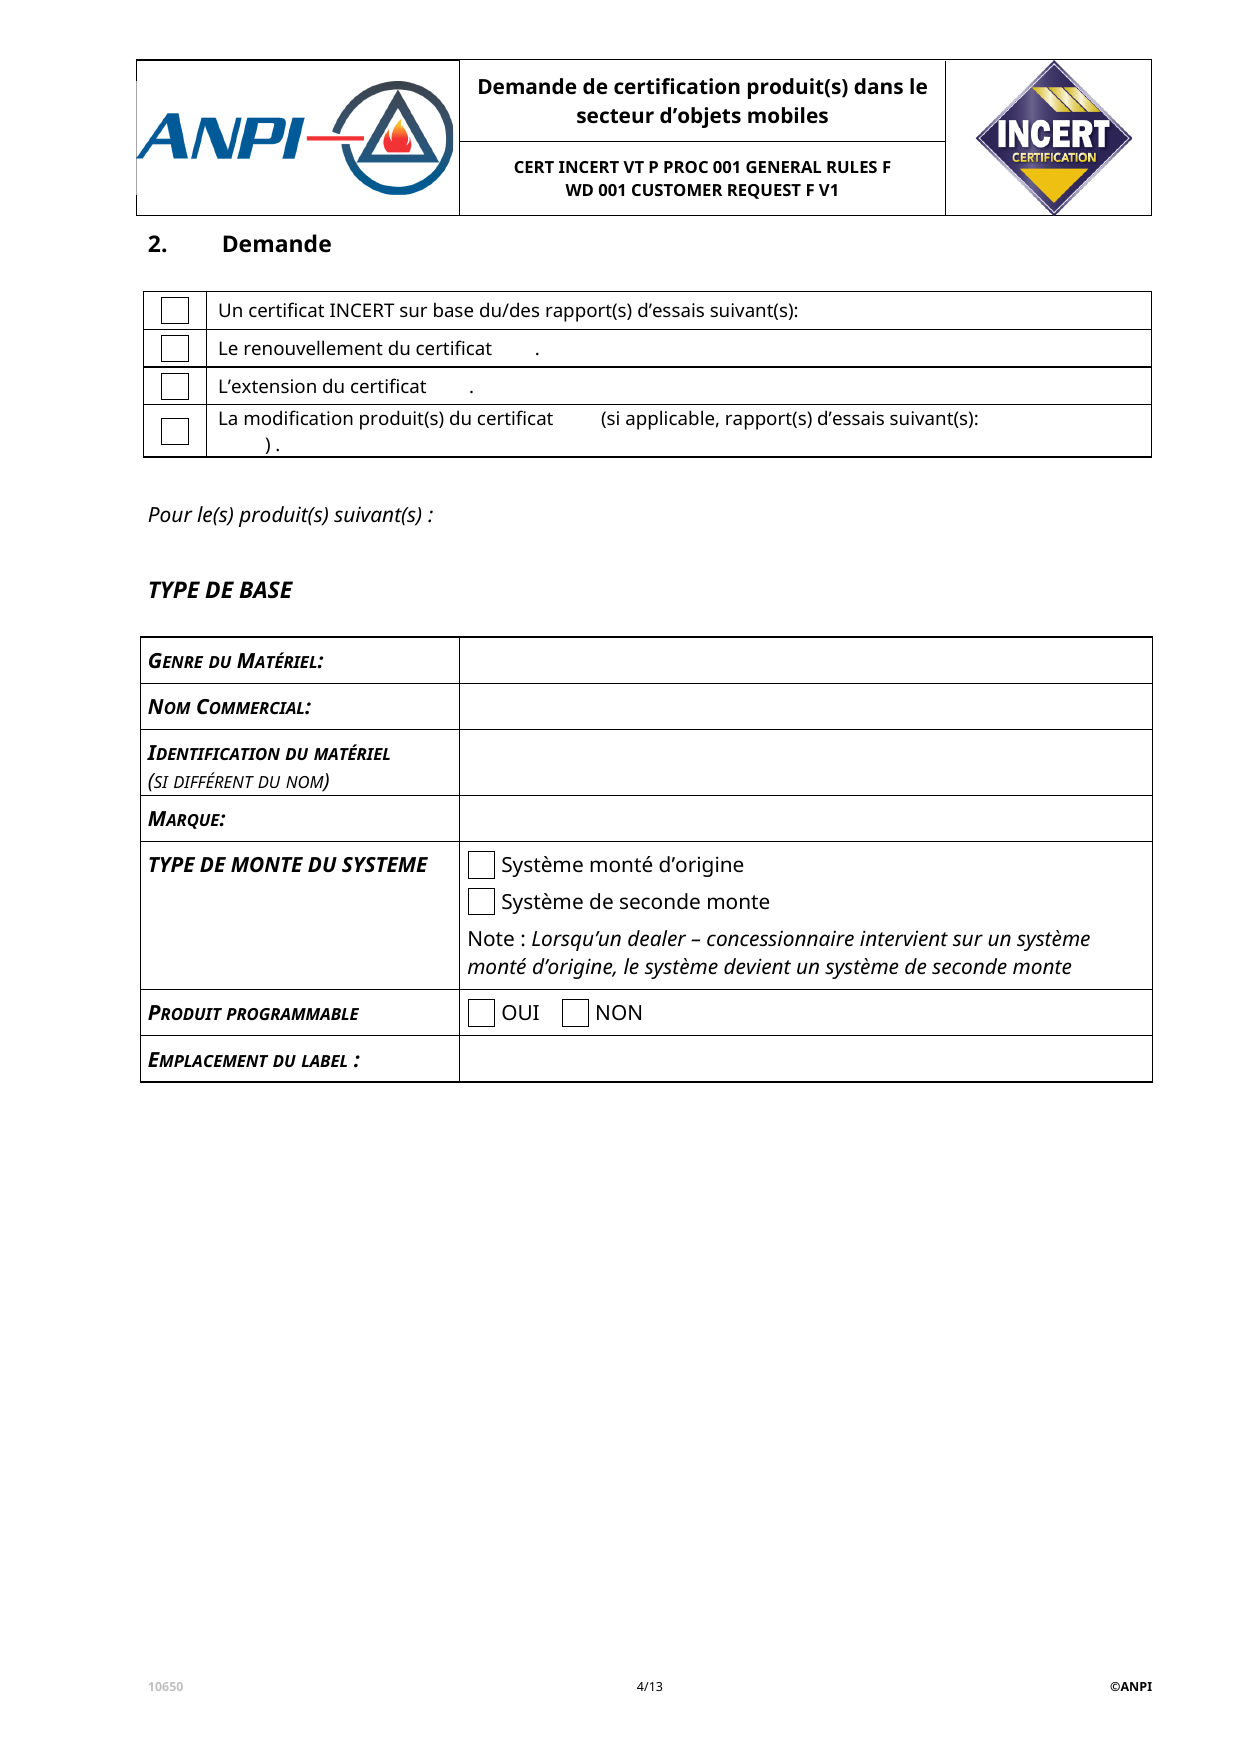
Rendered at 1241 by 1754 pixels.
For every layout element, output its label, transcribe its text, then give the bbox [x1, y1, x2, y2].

table_cell L’extension du certificat . [207, 368, 1151, 404]
picture [136, 81, 454, 195]
text Pour le(s) produit(s) suivant(s) : [148, 500, 1151, 528]
table_cell [144, 405, 206, 456]
table_cell [460, 730, 1152, 795]
table_header [144, 292, 206, 329]
table_cell OUI NON [460, 990, 1152, 1035]
table_header Un certificat INCERT sur base du/des rapport(s) d’essais suivant(s): [207, 292, 1151, 329]
table_cell La modification produit(s) du certificat (si applicable, rapport(s) d’essais suivant(s): ) . [207, 405, 1151, 456]
table_header Genre du Matériel: [141, 638, 459, 682]
table_header [460, 638, 1152, 682]
table_cell Le renouvellement du certificat . [207, 330, 1151, 366]
list Demande [148, 228, 1151, 259]
table_cell [460, 684, 1152, 729]
table_cell Identification du matériel (si différent du nom) [141, 730, 459, 795]
table_cell Produit programmable [141, 990, 459, 1035]
table_cell Nom Commercial: [141, 684, 459, 729]
table_cell Emplacement du label : [141, 1036, 459, 1081]
text TYPE DE BASE [148, 574, 1210, 605]
table_cell [144, 330, 206, 366]
picture [964, 60, 1133, 216]
table_cell Marque: [141, 796, 459, 841]
table_cell [144, 368, 206, 404]
table_cell Système monté d’origine Système de seconde monte Note : Lorsqu’un dealer – concessionnaire intervient sur un système monté d’origine, le système devient un système de seconde monte [460, 842, 1152, 989]
table_cell [460, 796, 1152, 841]
table_cell [460, 1036, 1152, 1081]
table_cell TYPE DE MONTE DU SYSTEME [141, 842, 459, 989]
